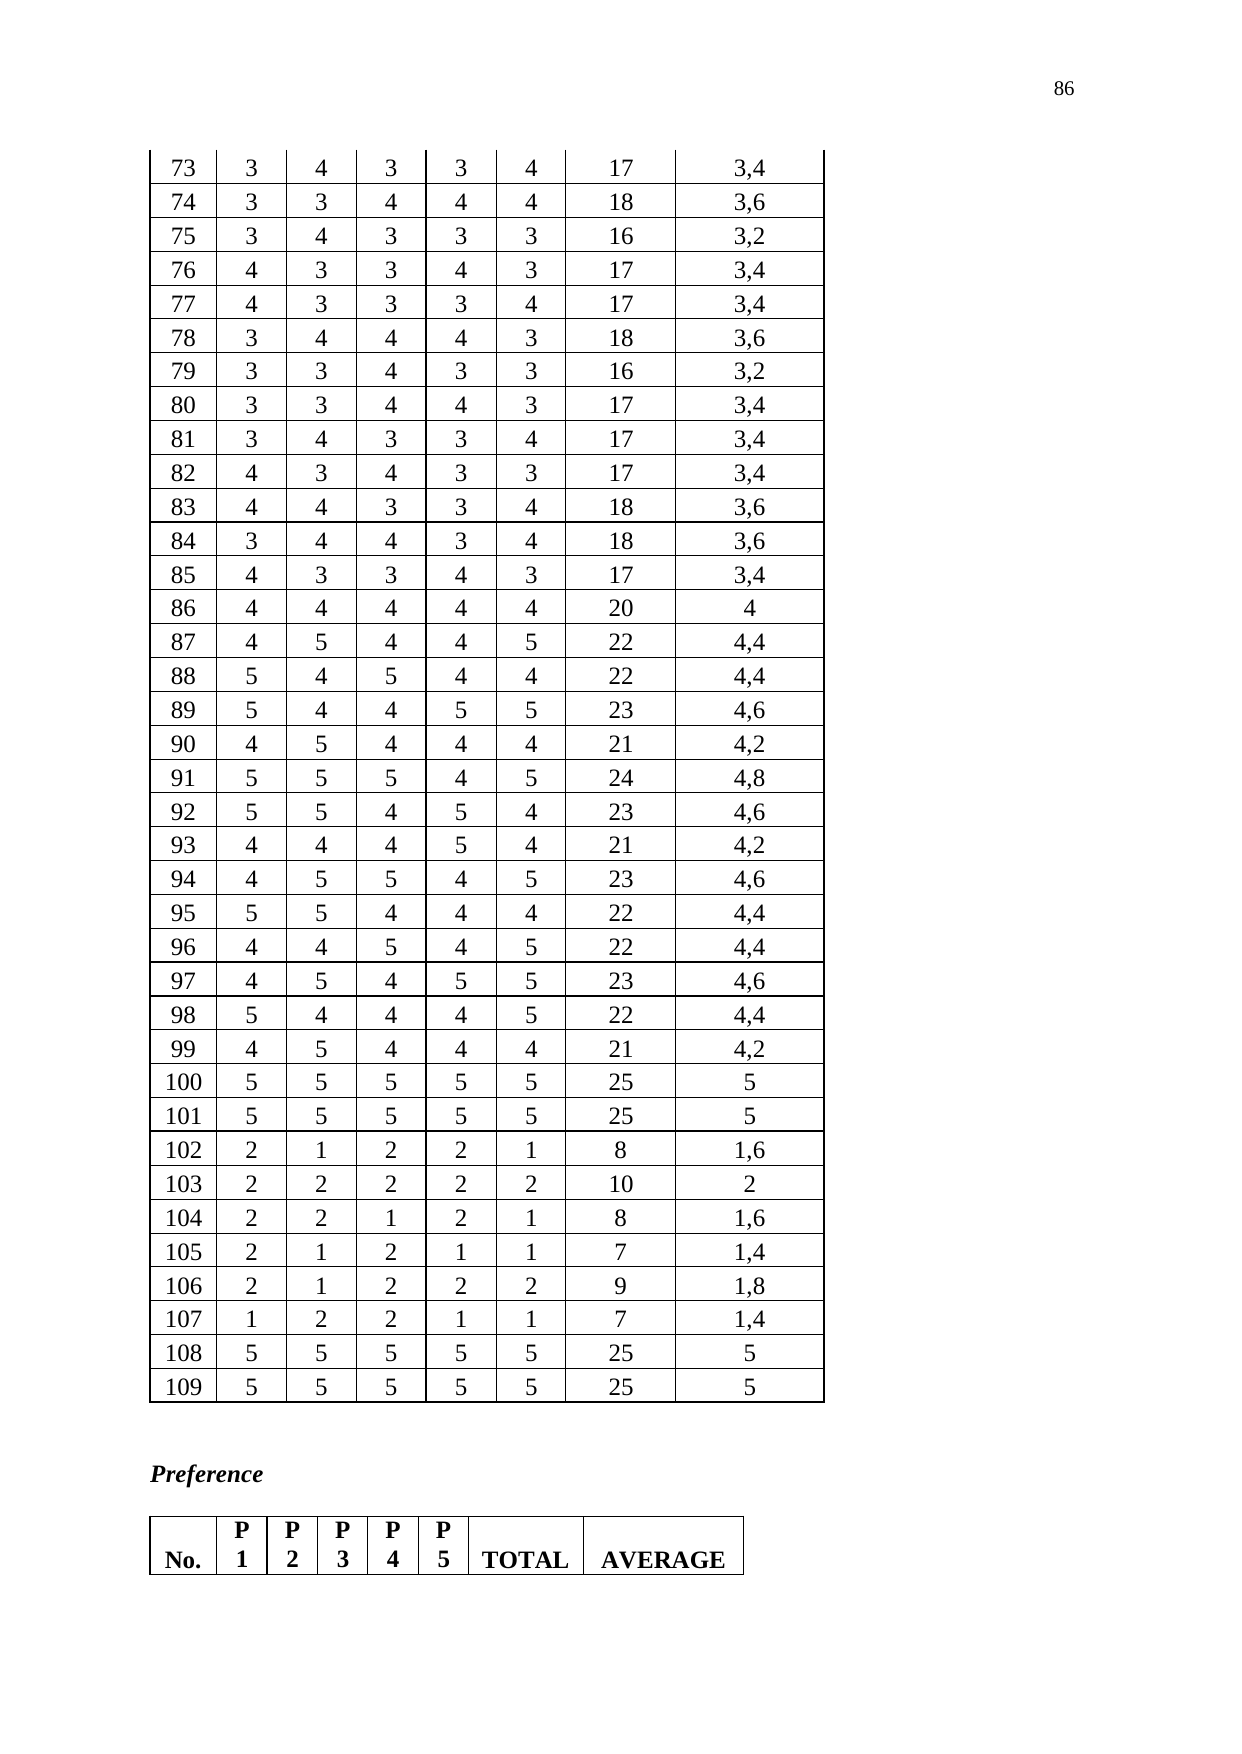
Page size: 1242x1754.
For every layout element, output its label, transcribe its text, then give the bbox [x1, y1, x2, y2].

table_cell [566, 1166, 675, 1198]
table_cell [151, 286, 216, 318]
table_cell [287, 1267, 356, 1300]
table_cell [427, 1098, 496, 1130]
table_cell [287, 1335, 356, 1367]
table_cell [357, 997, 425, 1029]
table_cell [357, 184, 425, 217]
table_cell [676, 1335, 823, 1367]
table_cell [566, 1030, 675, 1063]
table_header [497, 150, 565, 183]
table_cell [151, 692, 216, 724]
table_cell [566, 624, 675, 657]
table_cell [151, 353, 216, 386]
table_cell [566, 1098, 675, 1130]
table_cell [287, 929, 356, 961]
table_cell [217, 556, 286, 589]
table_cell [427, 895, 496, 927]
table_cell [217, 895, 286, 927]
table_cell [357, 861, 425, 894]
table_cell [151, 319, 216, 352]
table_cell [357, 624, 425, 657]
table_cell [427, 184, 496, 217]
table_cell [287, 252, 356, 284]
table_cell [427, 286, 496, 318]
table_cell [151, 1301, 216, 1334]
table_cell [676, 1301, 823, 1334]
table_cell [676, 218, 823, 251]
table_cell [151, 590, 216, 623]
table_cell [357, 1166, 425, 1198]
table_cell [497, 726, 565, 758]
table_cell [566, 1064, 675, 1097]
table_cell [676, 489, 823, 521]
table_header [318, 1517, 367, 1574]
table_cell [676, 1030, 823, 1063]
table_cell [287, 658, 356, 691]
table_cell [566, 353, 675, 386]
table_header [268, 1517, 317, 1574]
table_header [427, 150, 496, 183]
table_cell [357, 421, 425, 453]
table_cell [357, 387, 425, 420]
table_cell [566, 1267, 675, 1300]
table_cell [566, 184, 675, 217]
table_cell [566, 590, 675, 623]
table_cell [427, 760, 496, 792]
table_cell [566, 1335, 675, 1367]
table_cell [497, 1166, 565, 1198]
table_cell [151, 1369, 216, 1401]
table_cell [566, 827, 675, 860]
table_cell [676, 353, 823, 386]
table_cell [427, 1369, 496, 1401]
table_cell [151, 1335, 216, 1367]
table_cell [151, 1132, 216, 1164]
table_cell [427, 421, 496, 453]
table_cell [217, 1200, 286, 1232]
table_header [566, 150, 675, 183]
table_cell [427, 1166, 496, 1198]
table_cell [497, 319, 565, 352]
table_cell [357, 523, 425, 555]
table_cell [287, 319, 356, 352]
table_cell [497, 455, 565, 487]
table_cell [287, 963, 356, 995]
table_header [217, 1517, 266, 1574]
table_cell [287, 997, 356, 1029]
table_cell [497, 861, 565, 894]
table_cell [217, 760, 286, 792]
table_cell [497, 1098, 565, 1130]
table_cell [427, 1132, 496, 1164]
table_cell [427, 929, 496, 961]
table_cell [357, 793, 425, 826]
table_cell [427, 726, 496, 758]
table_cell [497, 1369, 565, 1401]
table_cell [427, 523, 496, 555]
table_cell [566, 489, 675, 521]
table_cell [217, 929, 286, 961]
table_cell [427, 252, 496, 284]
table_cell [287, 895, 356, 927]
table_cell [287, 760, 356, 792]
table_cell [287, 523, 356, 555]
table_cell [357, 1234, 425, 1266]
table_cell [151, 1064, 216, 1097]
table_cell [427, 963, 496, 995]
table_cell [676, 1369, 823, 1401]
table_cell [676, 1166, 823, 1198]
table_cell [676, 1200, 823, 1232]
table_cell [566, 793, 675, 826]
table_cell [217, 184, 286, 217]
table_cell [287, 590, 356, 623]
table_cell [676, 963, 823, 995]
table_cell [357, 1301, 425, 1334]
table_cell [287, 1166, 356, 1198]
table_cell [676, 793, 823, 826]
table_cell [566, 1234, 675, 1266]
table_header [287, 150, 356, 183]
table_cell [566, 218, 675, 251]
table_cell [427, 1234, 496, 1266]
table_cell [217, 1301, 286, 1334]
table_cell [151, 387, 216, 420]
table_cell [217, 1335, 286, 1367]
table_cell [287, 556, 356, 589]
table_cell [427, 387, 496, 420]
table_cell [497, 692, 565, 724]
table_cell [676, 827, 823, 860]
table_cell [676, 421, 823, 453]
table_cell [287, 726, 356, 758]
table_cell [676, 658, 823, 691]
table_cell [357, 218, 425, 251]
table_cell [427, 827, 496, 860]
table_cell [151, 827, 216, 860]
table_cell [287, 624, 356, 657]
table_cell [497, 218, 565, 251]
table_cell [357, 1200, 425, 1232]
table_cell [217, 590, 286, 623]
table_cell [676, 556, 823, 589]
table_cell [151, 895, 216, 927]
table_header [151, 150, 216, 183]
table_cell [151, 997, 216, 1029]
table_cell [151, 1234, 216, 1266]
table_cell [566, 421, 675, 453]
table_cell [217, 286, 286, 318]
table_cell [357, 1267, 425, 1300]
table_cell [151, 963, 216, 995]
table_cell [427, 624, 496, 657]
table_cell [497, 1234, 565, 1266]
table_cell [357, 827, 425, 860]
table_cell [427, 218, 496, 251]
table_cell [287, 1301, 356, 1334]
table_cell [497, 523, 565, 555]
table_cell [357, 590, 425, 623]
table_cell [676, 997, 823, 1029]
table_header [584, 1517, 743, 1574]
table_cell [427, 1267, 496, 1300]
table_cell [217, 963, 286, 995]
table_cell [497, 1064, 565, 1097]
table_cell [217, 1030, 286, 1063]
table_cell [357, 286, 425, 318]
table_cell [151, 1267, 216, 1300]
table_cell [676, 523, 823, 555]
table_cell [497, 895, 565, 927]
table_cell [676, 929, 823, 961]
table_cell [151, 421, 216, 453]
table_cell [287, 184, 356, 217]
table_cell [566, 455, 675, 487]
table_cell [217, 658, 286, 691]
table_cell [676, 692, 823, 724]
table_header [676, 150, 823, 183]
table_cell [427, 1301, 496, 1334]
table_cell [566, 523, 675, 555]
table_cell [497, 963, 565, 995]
text Preference [150, 1459, 1104, 1487]
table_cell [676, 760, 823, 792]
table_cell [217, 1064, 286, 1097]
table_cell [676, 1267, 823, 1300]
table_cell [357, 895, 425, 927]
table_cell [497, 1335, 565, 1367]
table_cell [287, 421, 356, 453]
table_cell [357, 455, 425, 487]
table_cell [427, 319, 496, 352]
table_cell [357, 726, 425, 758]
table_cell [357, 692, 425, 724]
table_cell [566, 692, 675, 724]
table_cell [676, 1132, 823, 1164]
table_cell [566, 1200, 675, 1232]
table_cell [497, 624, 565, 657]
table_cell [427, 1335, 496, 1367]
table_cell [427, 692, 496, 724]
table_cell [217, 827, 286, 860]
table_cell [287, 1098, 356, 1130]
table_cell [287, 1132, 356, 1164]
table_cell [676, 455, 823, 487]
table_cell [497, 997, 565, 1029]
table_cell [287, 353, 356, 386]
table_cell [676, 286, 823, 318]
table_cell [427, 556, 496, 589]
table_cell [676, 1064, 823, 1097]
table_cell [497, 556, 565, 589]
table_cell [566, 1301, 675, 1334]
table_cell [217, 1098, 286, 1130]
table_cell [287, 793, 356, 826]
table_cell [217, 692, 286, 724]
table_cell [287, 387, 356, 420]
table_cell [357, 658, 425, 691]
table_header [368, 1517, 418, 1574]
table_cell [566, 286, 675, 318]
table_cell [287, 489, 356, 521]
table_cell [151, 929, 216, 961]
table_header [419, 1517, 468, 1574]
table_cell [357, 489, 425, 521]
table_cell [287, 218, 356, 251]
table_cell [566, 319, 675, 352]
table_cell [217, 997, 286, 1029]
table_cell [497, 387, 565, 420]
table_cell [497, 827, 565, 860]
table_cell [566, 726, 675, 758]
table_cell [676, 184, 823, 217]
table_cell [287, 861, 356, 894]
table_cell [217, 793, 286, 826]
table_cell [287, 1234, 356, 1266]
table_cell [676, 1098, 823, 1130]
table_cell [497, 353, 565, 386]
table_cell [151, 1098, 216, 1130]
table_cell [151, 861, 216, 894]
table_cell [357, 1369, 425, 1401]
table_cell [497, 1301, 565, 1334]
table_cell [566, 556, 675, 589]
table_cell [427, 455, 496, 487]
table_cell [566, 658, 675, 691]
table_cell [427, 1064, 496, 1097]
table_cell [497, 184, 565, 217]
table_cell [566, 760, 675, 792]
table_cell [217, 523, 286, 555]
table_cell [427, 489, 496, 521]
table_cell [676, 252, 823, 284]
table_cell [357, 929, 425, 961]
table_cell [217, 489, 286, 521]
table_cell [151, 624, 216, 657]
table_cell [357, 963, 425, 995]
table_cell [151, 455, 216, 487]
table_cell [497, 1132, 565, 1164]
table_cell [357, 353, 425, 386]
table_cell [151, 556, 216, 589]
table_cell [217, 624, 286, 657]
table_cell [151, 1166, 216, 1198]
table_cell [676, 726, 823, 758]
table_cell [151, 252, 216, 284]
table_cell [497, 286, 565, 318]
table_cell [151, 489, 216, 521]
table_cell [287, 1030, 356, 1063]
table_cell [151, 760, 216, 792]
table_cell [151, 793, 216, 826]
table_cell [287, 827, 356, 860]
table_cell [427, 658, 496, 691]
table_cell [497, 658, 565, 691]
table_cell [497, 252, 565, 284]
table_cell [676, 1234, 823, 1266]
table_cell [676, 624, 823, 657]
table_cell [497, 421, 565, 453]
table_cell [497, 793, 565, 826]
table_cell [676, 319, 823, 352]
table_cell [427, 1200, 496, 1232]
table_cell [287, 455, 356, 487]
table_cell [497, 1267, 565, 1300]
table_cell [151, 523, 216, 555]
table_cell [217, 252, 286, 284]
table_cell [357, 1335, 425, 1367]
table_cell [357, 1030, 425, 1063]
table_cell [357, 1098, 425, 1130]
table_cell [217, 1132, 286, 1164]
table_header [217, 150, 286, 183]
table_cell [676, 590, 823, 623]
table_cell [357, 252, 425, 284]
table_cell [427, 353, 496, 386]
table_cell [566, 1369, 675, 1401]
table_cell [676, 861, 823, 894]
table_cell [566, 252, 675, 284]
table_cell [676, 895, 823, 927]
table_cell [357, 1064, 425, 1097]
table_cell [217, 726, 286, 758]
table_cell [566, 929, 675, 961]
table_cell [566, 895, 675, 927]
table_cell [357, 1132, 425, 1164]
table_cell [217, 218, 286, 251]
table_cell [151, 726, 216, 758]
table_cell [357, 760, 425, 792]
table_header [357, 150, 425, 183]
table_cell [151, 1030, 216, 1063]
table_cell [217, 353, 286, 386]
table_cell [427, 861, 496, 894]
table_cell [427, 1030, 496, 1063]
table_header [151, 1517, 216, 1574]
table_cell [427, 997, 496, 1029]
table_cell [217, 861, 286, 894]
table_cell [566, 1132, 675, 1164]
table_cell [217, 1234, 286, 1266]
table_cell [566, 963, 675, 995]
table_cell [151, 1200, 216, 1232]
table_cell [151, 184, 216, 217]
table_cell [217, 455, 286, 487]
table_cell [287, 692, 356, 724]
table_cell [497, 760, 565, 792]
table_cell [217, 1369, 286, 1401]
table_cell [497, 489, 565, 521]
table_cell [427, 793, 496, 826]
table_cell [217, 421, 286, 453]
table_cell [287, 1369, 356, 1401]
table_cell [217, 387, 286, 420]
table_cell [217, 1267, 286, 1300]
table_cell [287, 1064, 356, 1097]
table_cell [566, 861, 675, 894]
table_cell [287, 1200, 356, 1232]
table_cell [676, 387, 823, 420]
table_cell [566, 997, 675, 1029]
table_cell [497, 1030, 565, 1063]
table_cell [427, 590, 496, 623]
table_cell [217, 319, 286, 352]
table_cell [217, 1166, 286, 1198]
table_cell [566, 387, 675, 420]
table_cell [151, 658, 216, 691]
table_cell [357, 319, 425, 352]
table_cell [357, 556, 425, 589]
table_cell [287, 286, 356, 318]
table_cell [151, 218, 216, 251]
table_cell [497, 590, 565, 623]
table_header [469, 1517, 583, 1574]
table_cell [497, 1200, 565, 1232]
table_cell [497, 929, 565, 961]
